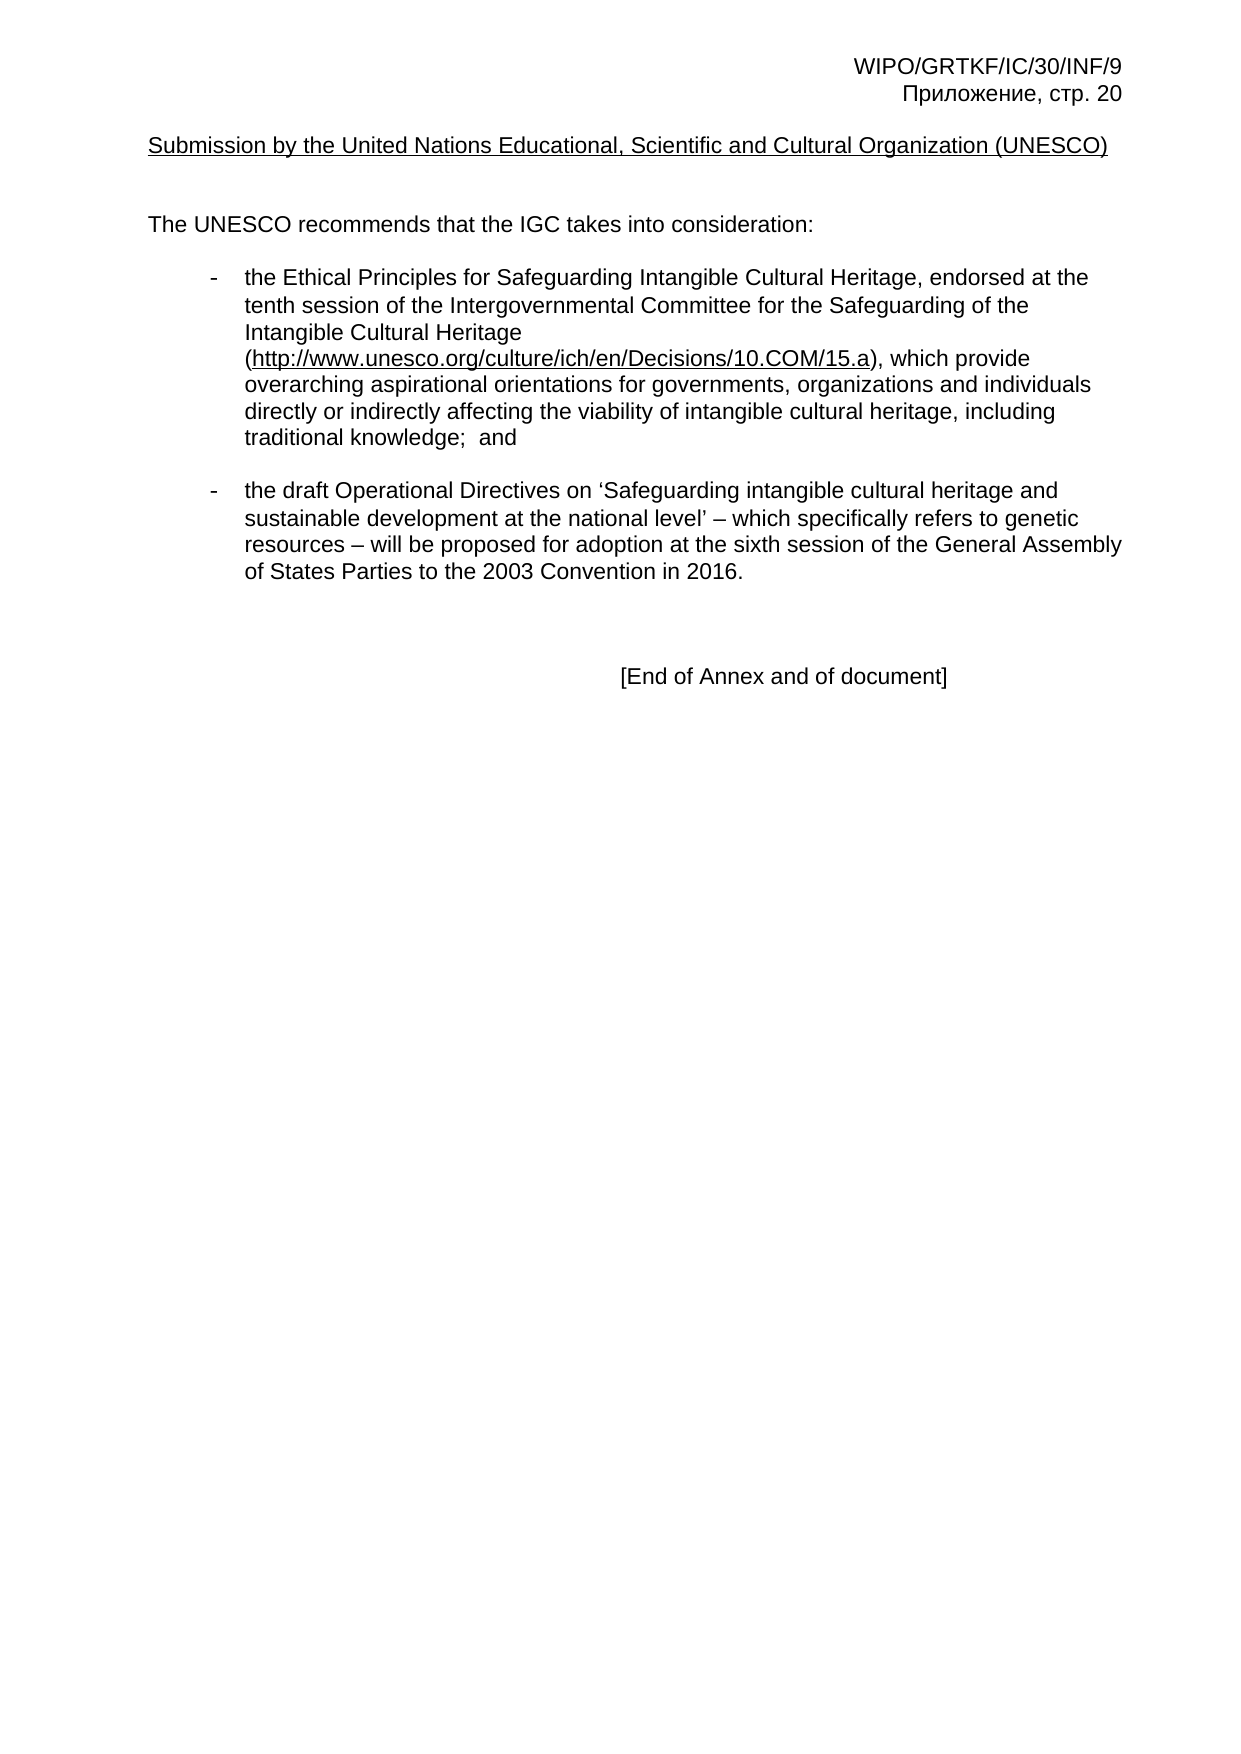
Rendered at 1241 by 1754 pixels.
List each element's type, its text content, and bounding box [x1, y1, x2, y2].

text [End of Annex and of document] [620, 663, 1122, 689]
text The UNESCO recommends that the IGC takes into consideration: [148, 211, 1122, 238]
list the Ethical Principles for Safeguarding Intangible Cultural Heritage, endorsed at the tenth session of the Intergovernmental Committee for the Safeguarding of the Intangible Cultural Heritage (http://www.unesco.org/culture/ich/en/Decisions/10.COM/15.a), which provide overarching aspirational orientations for governments, organizations and individuals directly or indirectly affecting the viability of intangible cultural heritage, including traditional knowledge; and [207, 264, 1122, 450]
list the draft Operational Directives on ‘Safeguarding intangible cultural heritage and sustainable development at the national level’ – which specifically refers to genetic resources – will be proposed for adoption at the sixth session of the General Assembly of States Parties to the 2003 Convention in 2016. [207, 477, 1122, 584]
text Submission by the United Nations Educational, Scientific and Cultural Organization (UNESCO) [148, 132, 1122, 158]
